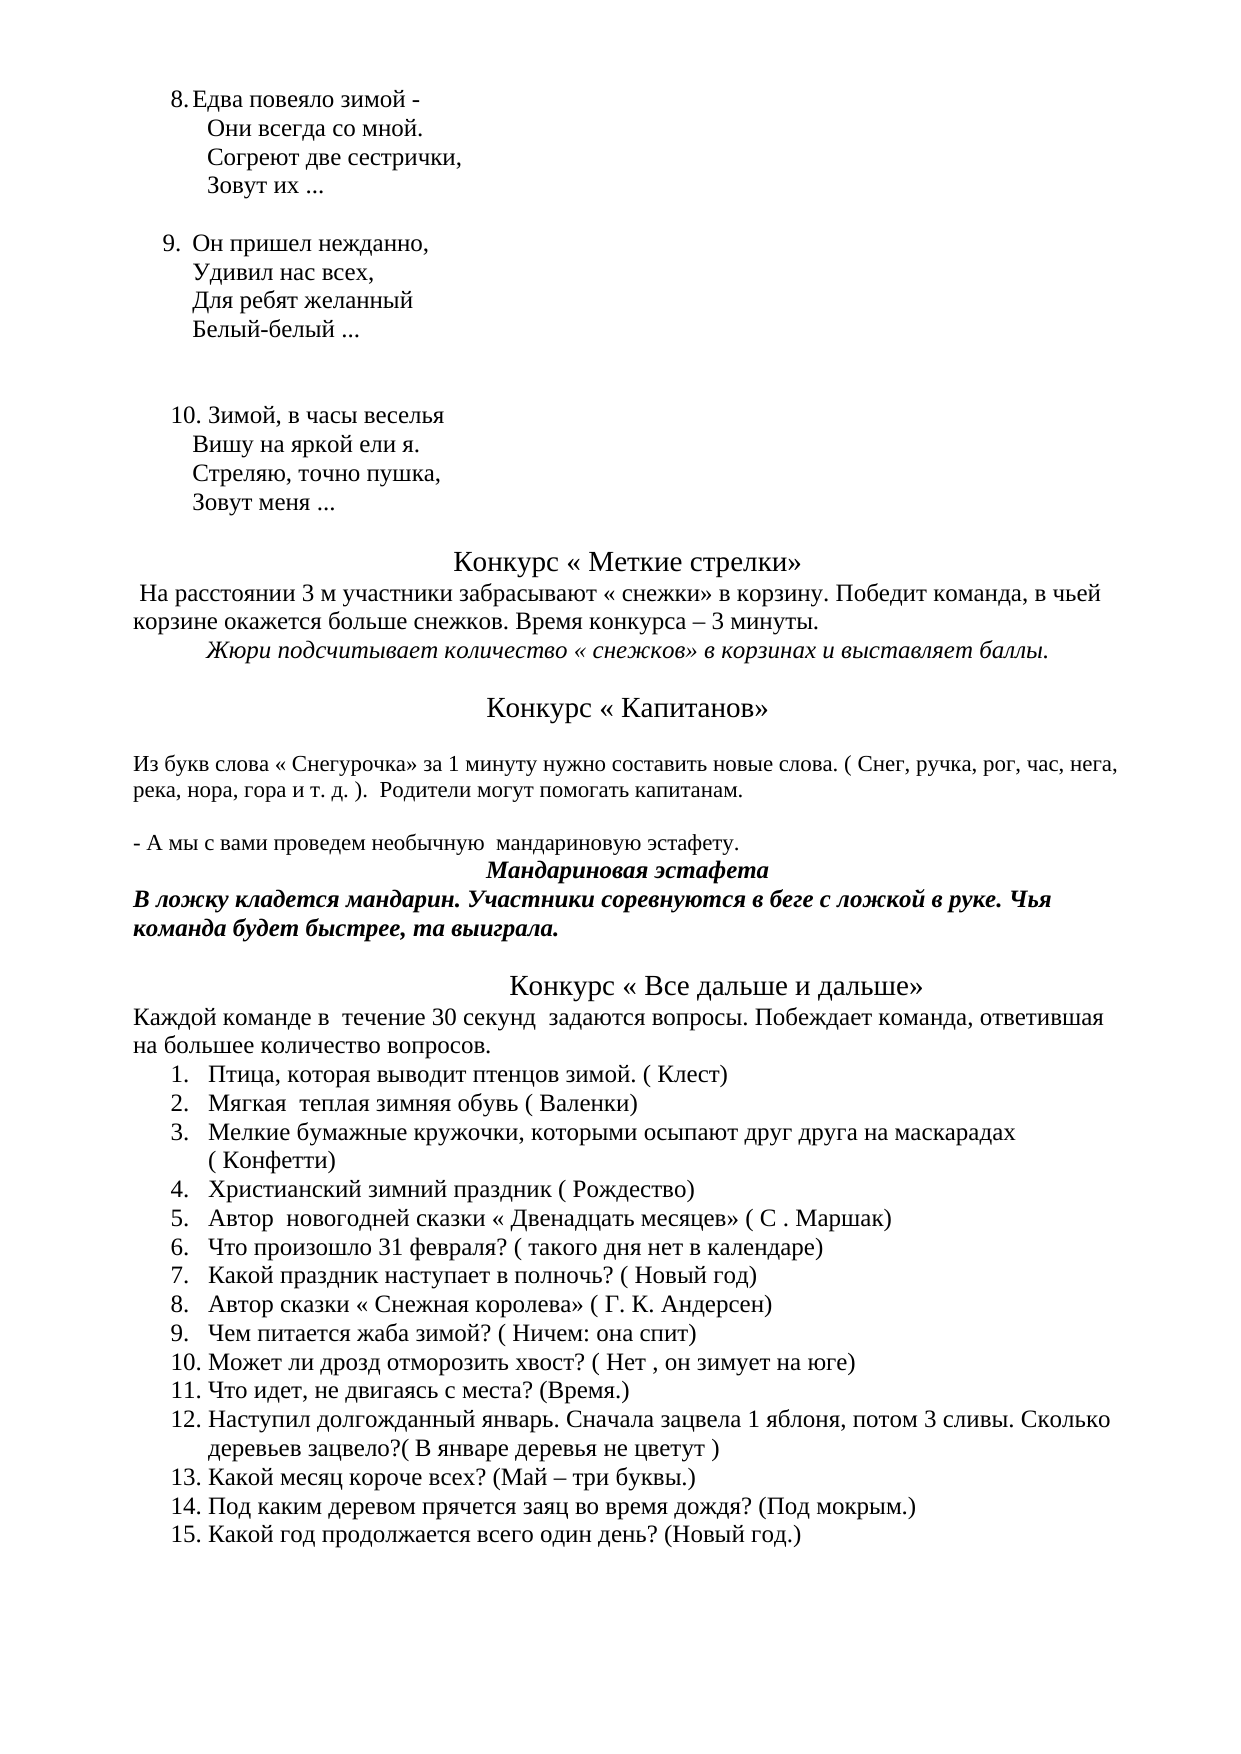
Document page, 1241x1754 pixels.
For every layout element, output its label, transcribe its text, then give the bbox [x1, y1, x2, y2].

list Автор новогодней сказки « Двенадцать месяцев» ( С . Маршак) [170, 1203, 1122, 1232]
text Они всегда со мной. [162, 113, 1122, 142]
text Зовут их ... [162, 170, 1122, 199]
list Какой праздник наступает в полночь? ( Новый год) [170, 1261, 1122, 1289]
text Для ребят желанный [192, 285, 1122, 314]
text Удивил нас всех, [192, 257, 1122, 285]
list Зимой, в часы веселья [170, 400, 1122, 429]
list Что произошло 31 февраля? ( такого дня нет в календаре) [170, 1232, 1122, 1261]
text Вишу на яркой ели я. [133, 429, 1122, 458]
list Что идет, не двигаясь с места? (Время.) [170, 1376, 1122, 1404]
list Едва повеяло зимой - [170, 84, 1122, 113]
text Из букв слова « Снегурочка» за 1 минуту нужно составить новые слова. ( Снег, ручка, рог, час, нега, река, нора, гора и т. д. ). Родители могут помогать капитанам. [133, 750, 1122, 803]
text - А мы с вами проведем необычную мандариновую эстафету. [133, 829, 1122, 856]
text В ложку кладется мандарин. Участники соревнуются в беге с ложкой в руке. Чья команда будет быстрее, та выиграла. [133, 884, 1122, 942]
text Конкурс « Меткие стрелки» [133, 544, 1122, 578]
text Белый-белый ... [192, 314, 1122, 343]
text Мандариновая эстафета [133, 856, 1122, 884]
list Он пришел нежданно, [162, 228, 1122, 257]
list Птица, которая выводит птенцов зимой. ( Клест) [170, 1059, 1122, 1088]
text Зовут меня ... [133, 487, 1122, 515]
text Каждой команде в течение 30 секунд задаются вопросы. Побеждает команда, ответившая на большее количество вопросов. [133, 1002, 1122, 1059]
list Мелкие бумажные кружочки, которыми осыпают друг друга на маскарадах ( Конфетти) [170, 1117, 1122, 1174]
list Мягкая теплая зимняя обувь ( Валенки) [170, 1088, 1122, 1117]
text Конкурс « Капитанов» [133, 690, 1122, 724]
list Христианский зимний праздник ( Рождество) [170, 1174, 1122, 1203]
list Под каким деревом прячется заяц во время дождя? (Под мокрым.) [170, 1491, 1122, 1519]
list Наступил долгожданный январь. Сначала зацвела 1 яблоня, потом 3 сливы. Сколько деревьев зацвело?( В январе деревья не цветут ) [170, 1404, 1122, 1462]
list Автор сказки « Снежная королева» ( Г. К. Андерсен) [170, 1289, 1122, 1318]
text Стреляю, точно пушка, [133, 458, 1122, 487]
text На расстоянии 3 м участники забрасывают « снежки» в корзину. Победит команда, в чьей корзине окажется больше снежков. Время конкурса – 3 минуты. [133, 578, 1122, 635]
list Какой месяц короче всех? (Май – три буквы.) [170, 1462, 1122, 1491]
text Конкурс « Все дальше и дальше» [133, 968, 1122, 1002]
text Жюри подсчитывает количество « снежков» в корзинах и выставляет баллы. [133, 635, 1122, 664]
list Чем питается жаба зимой? ( Ничем: она спит) [170, 1318, 1122, 1347]
text Согреют две сестрички, [162, 142, 1122, 170]
list Может ли дрозд отморозить хвост? ( Нет , он зимует на юге) [170, 1347, 1122, 1376]
list Какой год продолжается всего один день? (Новый год.) [170, 1519, 1122, 1548]
